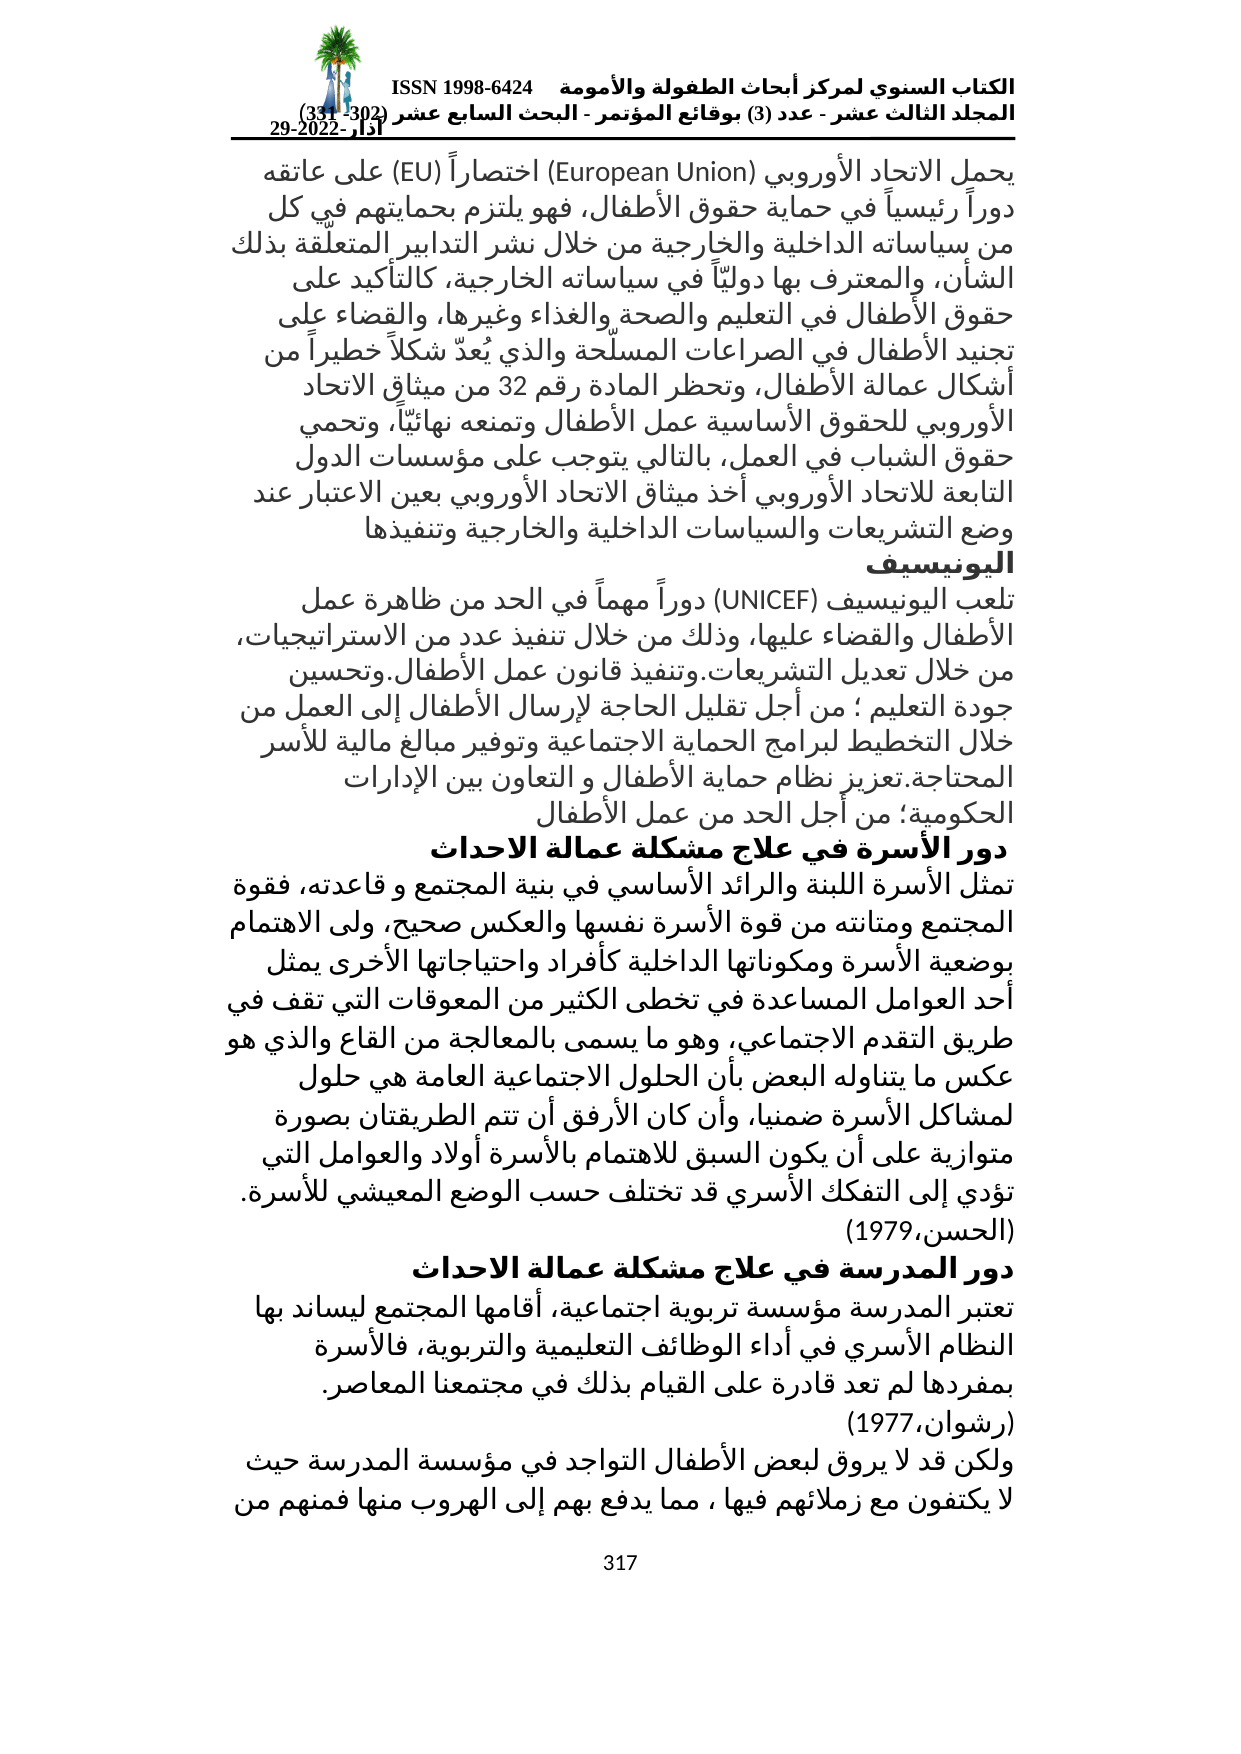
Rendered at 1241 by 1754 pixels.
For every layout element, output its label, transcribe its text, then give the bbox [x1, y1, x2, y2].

text تمثل الأسرة اللبنة والرائد الأساسي في بنية المجتمع و قاعدته، فقوة المجتمع ومتانته من قوة الأسرة نفسها والعكس صحيح، ولى الاهتمام بوضعية الأسرة ومكوناتها الداخلية كأفراد واحتياجاتها الأخرى يمثل أحد العوامل المساعدة في تخطى الكثير من المعوقات التي تقف في طريق التقدم الاجتماعي، وهو ما يسمى بالمعالجة من القاع والذي هو عكس ما يتناوله البعض بأن الحلول الاجتماعية العامة هي حلول لمشاكل الأسرة ضمنيا، وأن كان الأرفق أن تتم الطريقتان بصورة متوازية على أن يكون السبق للاهتمام بالأسرة أولاد والعوامل التي تؤدي إلى التفكك الأسري قد تختلف حسب الوضع المعيشي للأسرة.(الحسن،1979) [225, 866, 1015, 1247]
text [225, 1442, 1015, 1517]
picture [272, 11, 401, 126]
text اليونيسيف [225, 545, 1015, 581]
text يحمل الاتحاد الأوروبي (European Union) اختصاراً (EU) على عاتقه دوراً رئيسياً في حماية حقوق الأطفال، فهو يلتزم بحمايتهم في كل من سياساته الداخلية والخارجية من خلال نشر التدابير المتعلّقة بذلك الشأن، والمعترف بها دوليّاً في سياساته الخارجية، كالتأكيد على حقوق الأطفال في التعليم والصحة والغذاء وغيرها، والقضاء على تجنيد الأطفال في الصراعات المسلّحة والذي يُعدّ شكلاً خطيراً من أشكال عمالة الأطفال، وتحظر المادة رقم 32 من ميثاق الاتحاد الأوروبي للحقوق الأساسية عمل الأطفال وتمنعه نهائيّاً، وتحمي حقوق الشباب في العمل، بالتالي يتوجب على مؤسسات الدول التابعة للاتحاد الأوروبي أخذ ميثاق الاتحاد الأوروبي بعين الاعتبار عند وضع التشريعات والسياسات الداخلية والخارجية وتنفيذها [225, 153, 1015, 545]
text تعتبر المدرسة مؤسسة تربوية اجتماعية، أقامها المجتمع ليساند بها النظام الأسري في أداء الوظائف التعليمية والتربوية، فالأسرة بمفردها لم تعد قادرة على القيام بذلك في مجتمعنا المعاصر.(رشوان،1977) [225, 1289, 1015, 1440]
text تلعب اليونيسيف (UNICEF) دوراً مهماً في الحد من ظاهرة عمل الأطفال والقضاء عليها، وذلك من خلال تنفيذ عدد من الاستراتيجيات، من خلال تعديل التشريعات.وتنفيذ قانون عمل الأطفال.وتحسين جودة التعليم ؛ من أجل تقليل الحاجة لإرسال الأطفال إلى العمل من خلال التخطيط لبرامج الحماية الاجتماعية وتوفير مبالغ مالية للأسر المحتاجة.تعزيز نظام حماية الأطفال و التعاون بين الإدارات الحكومية؛ من أجل الحد من عمل الأطفال [225, 581, 1015, 830]
text دور المدرسة في علاج مشكلة عمالة الاحداث [225, 1250, 1015, 1286]
text دور الأسرة في علاج مشكلة عمالة الاحداث [225, 830, 1015, 866]
